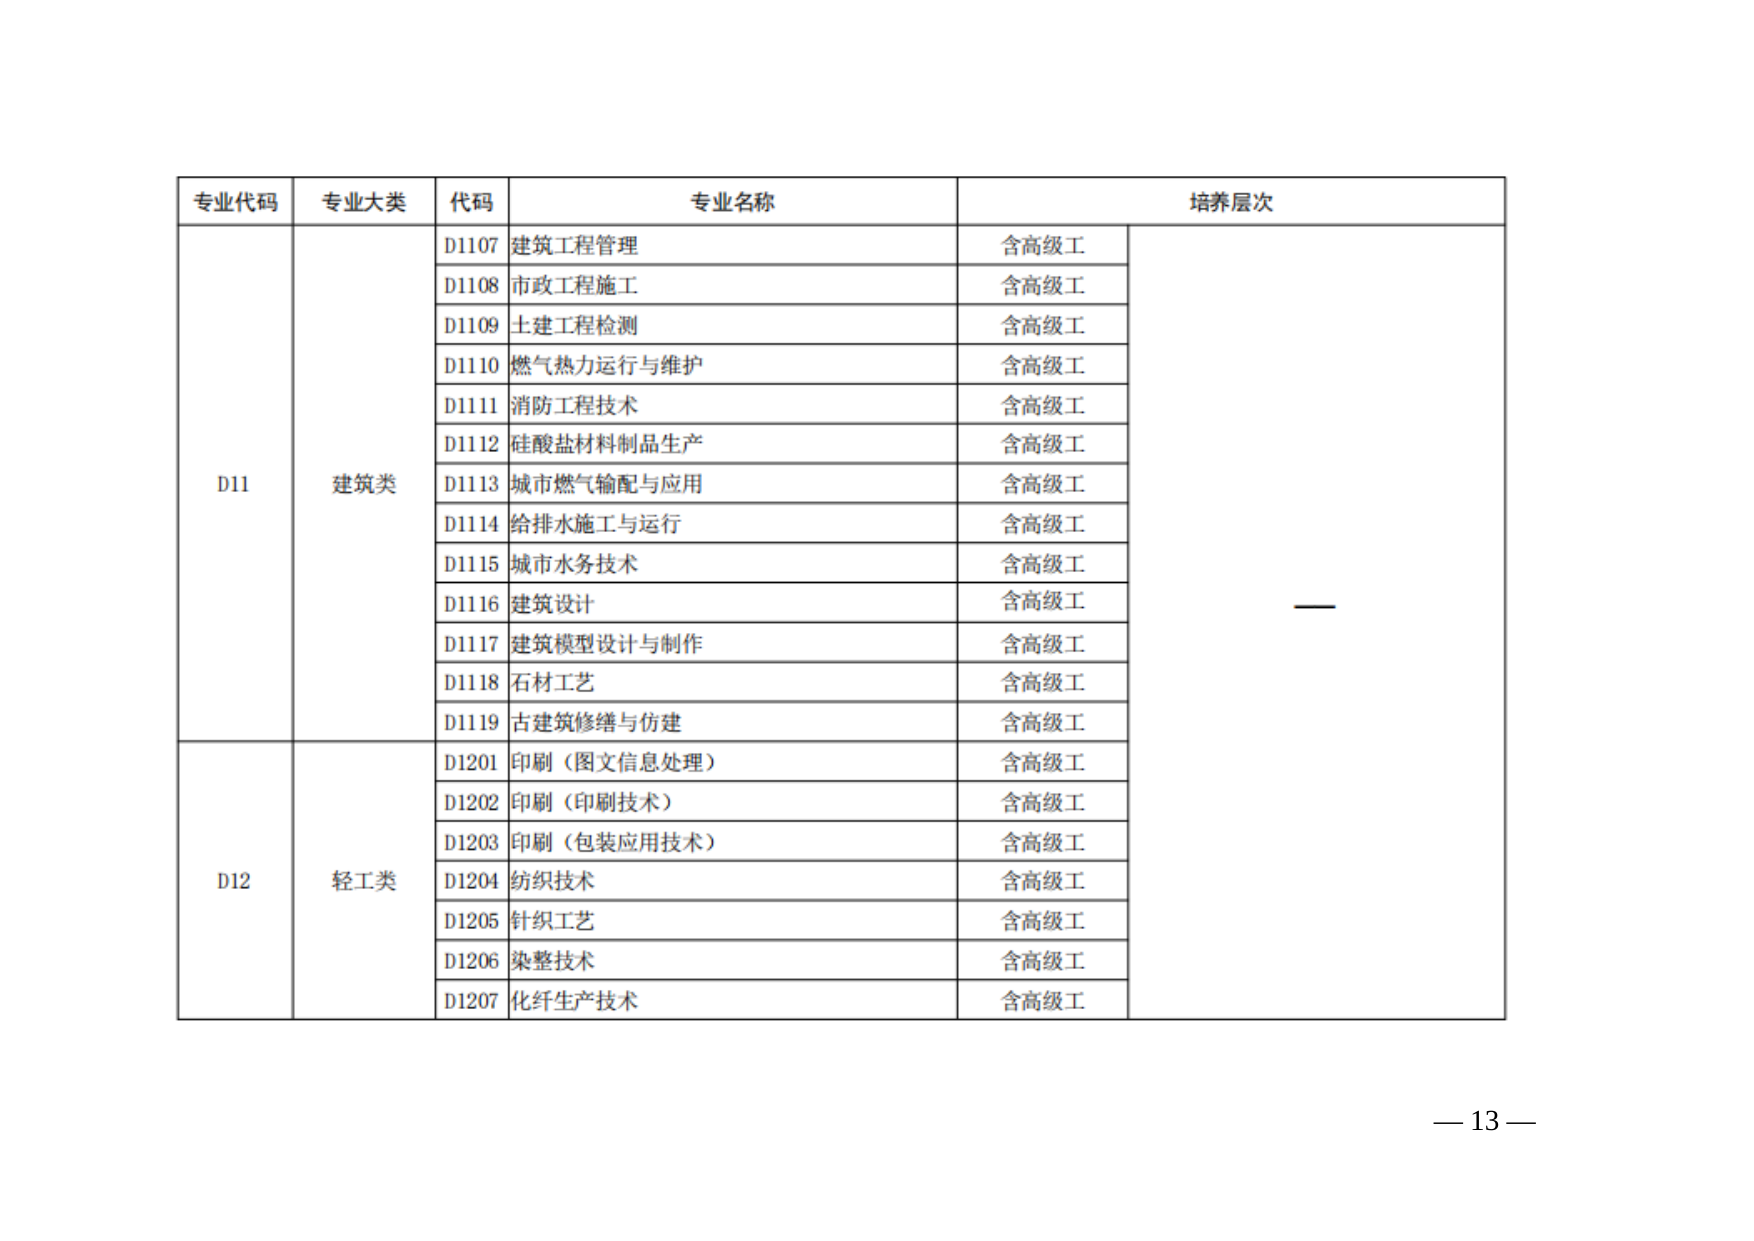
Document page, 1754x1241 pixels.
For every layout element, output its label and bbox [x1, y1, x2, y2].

picture [158, 165, 1531, 1039]
